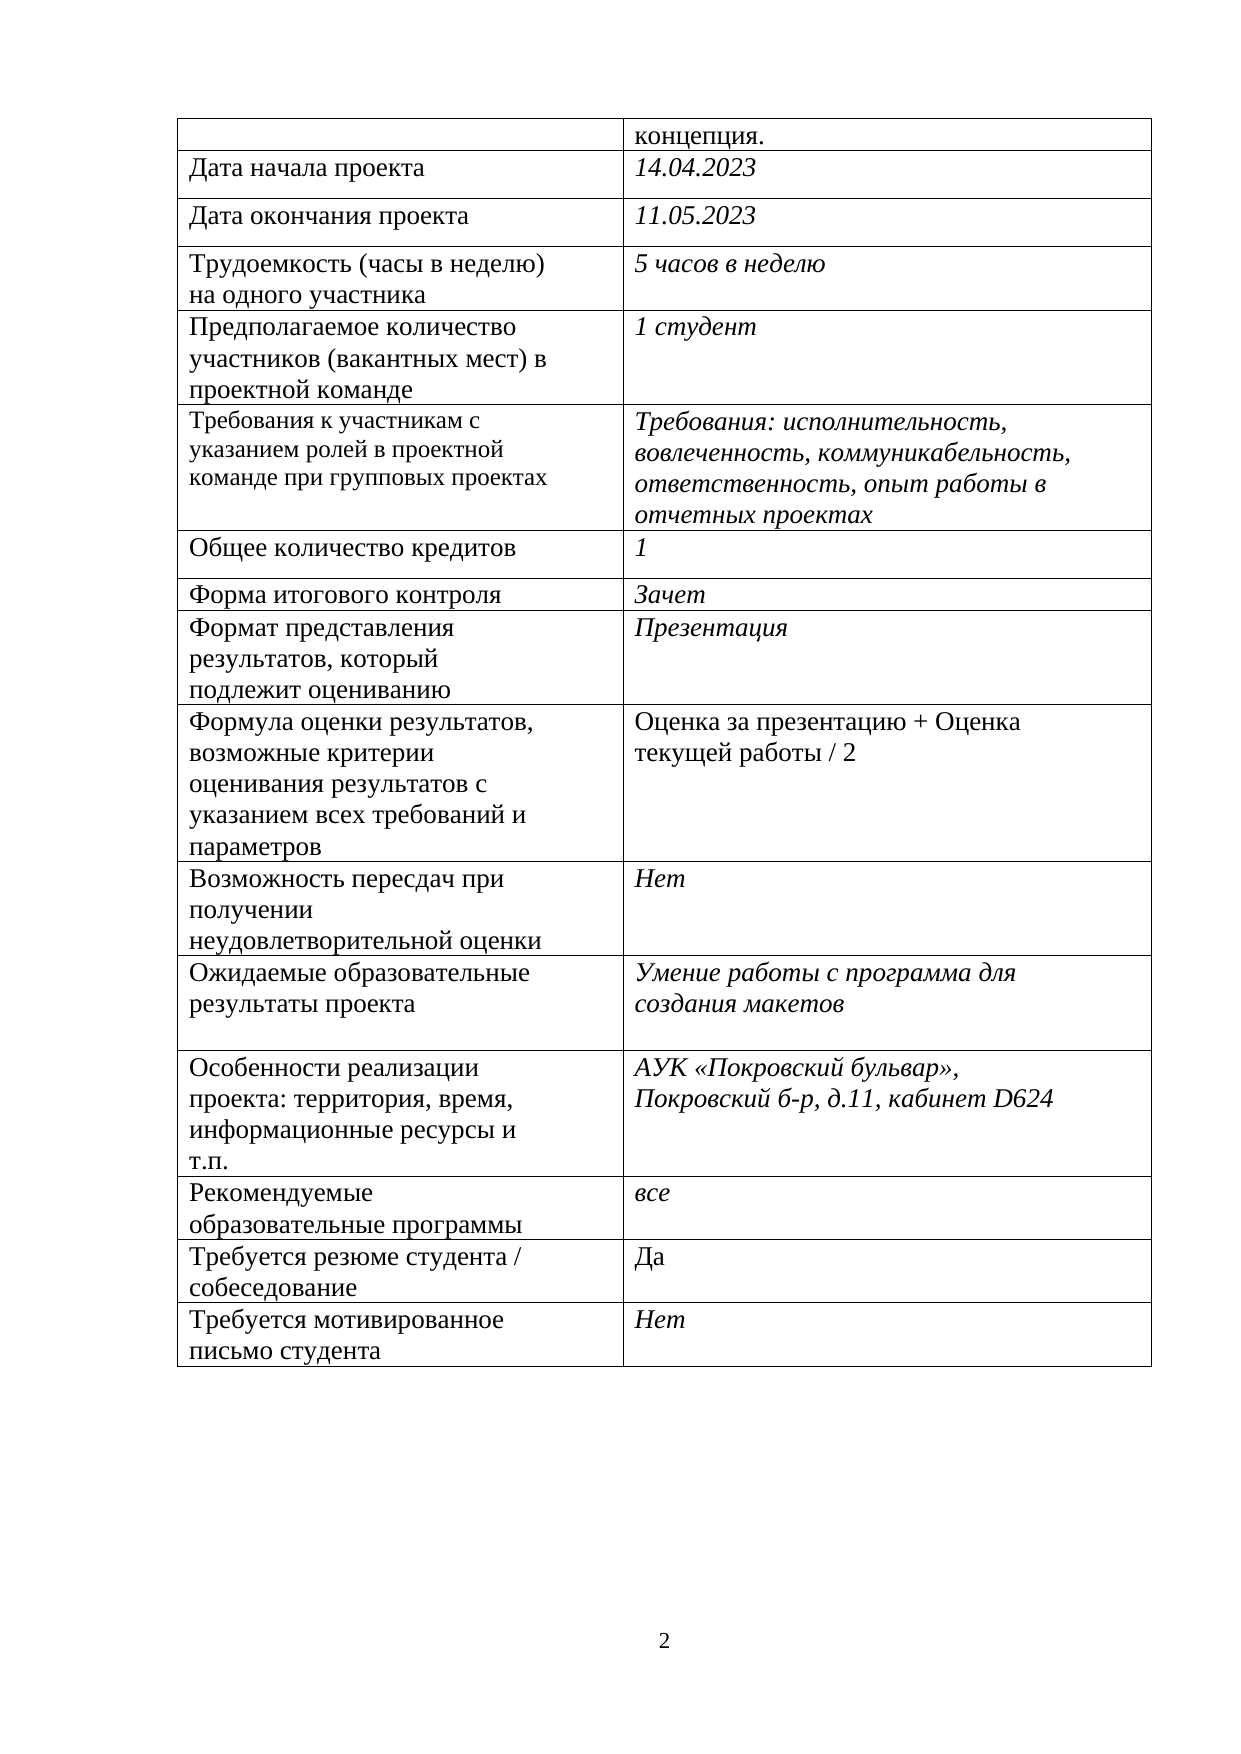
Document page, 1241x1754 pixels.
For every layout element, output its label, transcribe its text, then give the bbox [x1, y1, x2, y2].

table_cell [624, 119, 1151, 150]
table_cell Презентация [624, 611, 1151, 704]
table_cell Ожидаемые образовательные результаты проекта [178, 956, 623, 1050]
table_cell Дата окончания проекта [178, 199, 623, 246]
table_cell все [624, 1177, 1151, 1239]
table_cell Рекомендуемые образовательные программы [178, 1177, 623, 1239]
table_cell Дата начала проекта [178, 151, 623, 198]
table_cell Да [624, 1240, 1151, 1302]
table_cell 1 [624, 531, 1151, 577]
table_cell 5 часов в неделю [624, 247, 1151, 309]
table_cell Возможность пересдач при получении неудовлетворительной оценки [178, 862, 623, 955]
table_cell 1 студент [624, 311, 1151, 404]
table_cell Предполагаемое количество участников (вакантных мест) в проектной команде [178, 311, 623, 404]
table_cell АУК «Покровский бульвар», Покровский б-р, д.11, кабинет D624 [624, 1051, 1151, 1176]
table_cell 14.04.2023 [624, 151, 1151, 198]
table_cell Формат представления результатов, который подлежит оцениванию [178, 611, 623, 704]
table_cell Нет [624, 1303, 1151, 1366]
table_cell Зачет [624, 579, 1151, 610]
table_cell Оценка за презентацию + Оценка текущей работы / 2 [624, 705, 1151, 861]
table_cell Формула оценки результатов, возможные критерии оценивания результатов с указанием всех требований и параметров [178, 705, 623, 861]
table_cell Требуется мотивированное письмо студента [178, 1303, 623, 1366]
table_cell Трудоемкость (часы в неделю) на одного участника [178, 247, 623, 309]
table_cell Нет [624, 862, 1151, 955]
table_cell Требуется резюме студента / собеседование [178, 1240, 623, 1302]
table_cell Особенности реализации проекта: территория, время, информационные ресурсы и т.п. [178, 1051, 623, 1176]
table_cell Требования к участникам с указанием ролей в проектной команде при групповых проектах [178, 405, 623, 529]
table_cell Общее количество кредитов [178, 531, 623, 577]
table_cell 11.05.2023 [624, 199, 1151, 246]
table_cell Умение работы с программа для создания макетов [624, 956, 1151, 1050]
table_cell Форма итогового контроля [178, 579, 623, 610]
table_cell Требования: исполнительность, вовлеченность, коммуникабельность, ответственность, опыт работы в отчетных проектах [624, 405, 1151, 529]
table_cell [178, 119, 623, 150]
